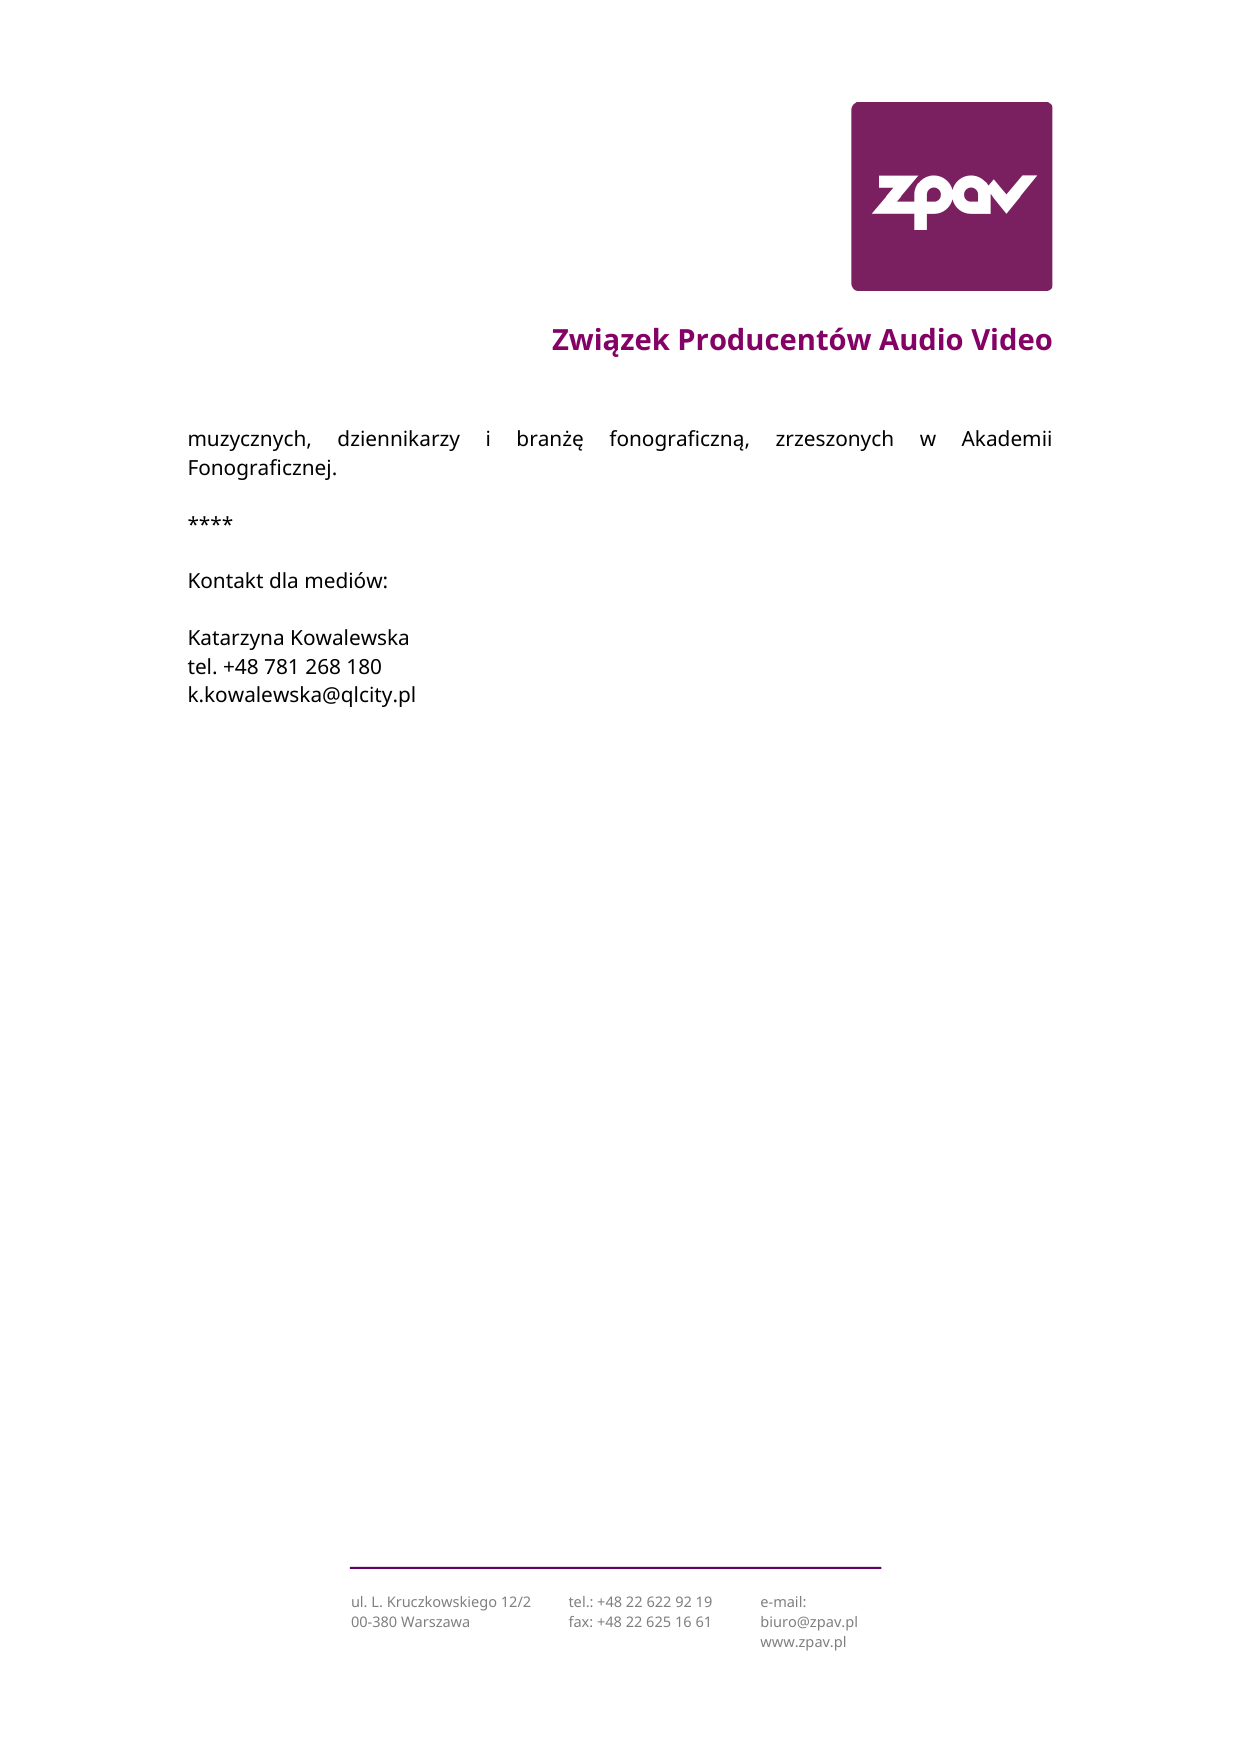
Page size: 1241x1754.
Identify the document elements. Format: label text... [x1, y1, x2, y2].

text tel. +48 781 268 180 [187, 652, 1053, 680]
picture [851, 102, 1053, 291]
text Katarzyna Kowalewska [187, 623, 1053, 652]
text Kontakt dla mediów: [187, 567, 1053, 595]
text k.kowalewska@qlcity.pl [187, 680, 1053, 709]
text **** [187, 510, 1053, 538]
